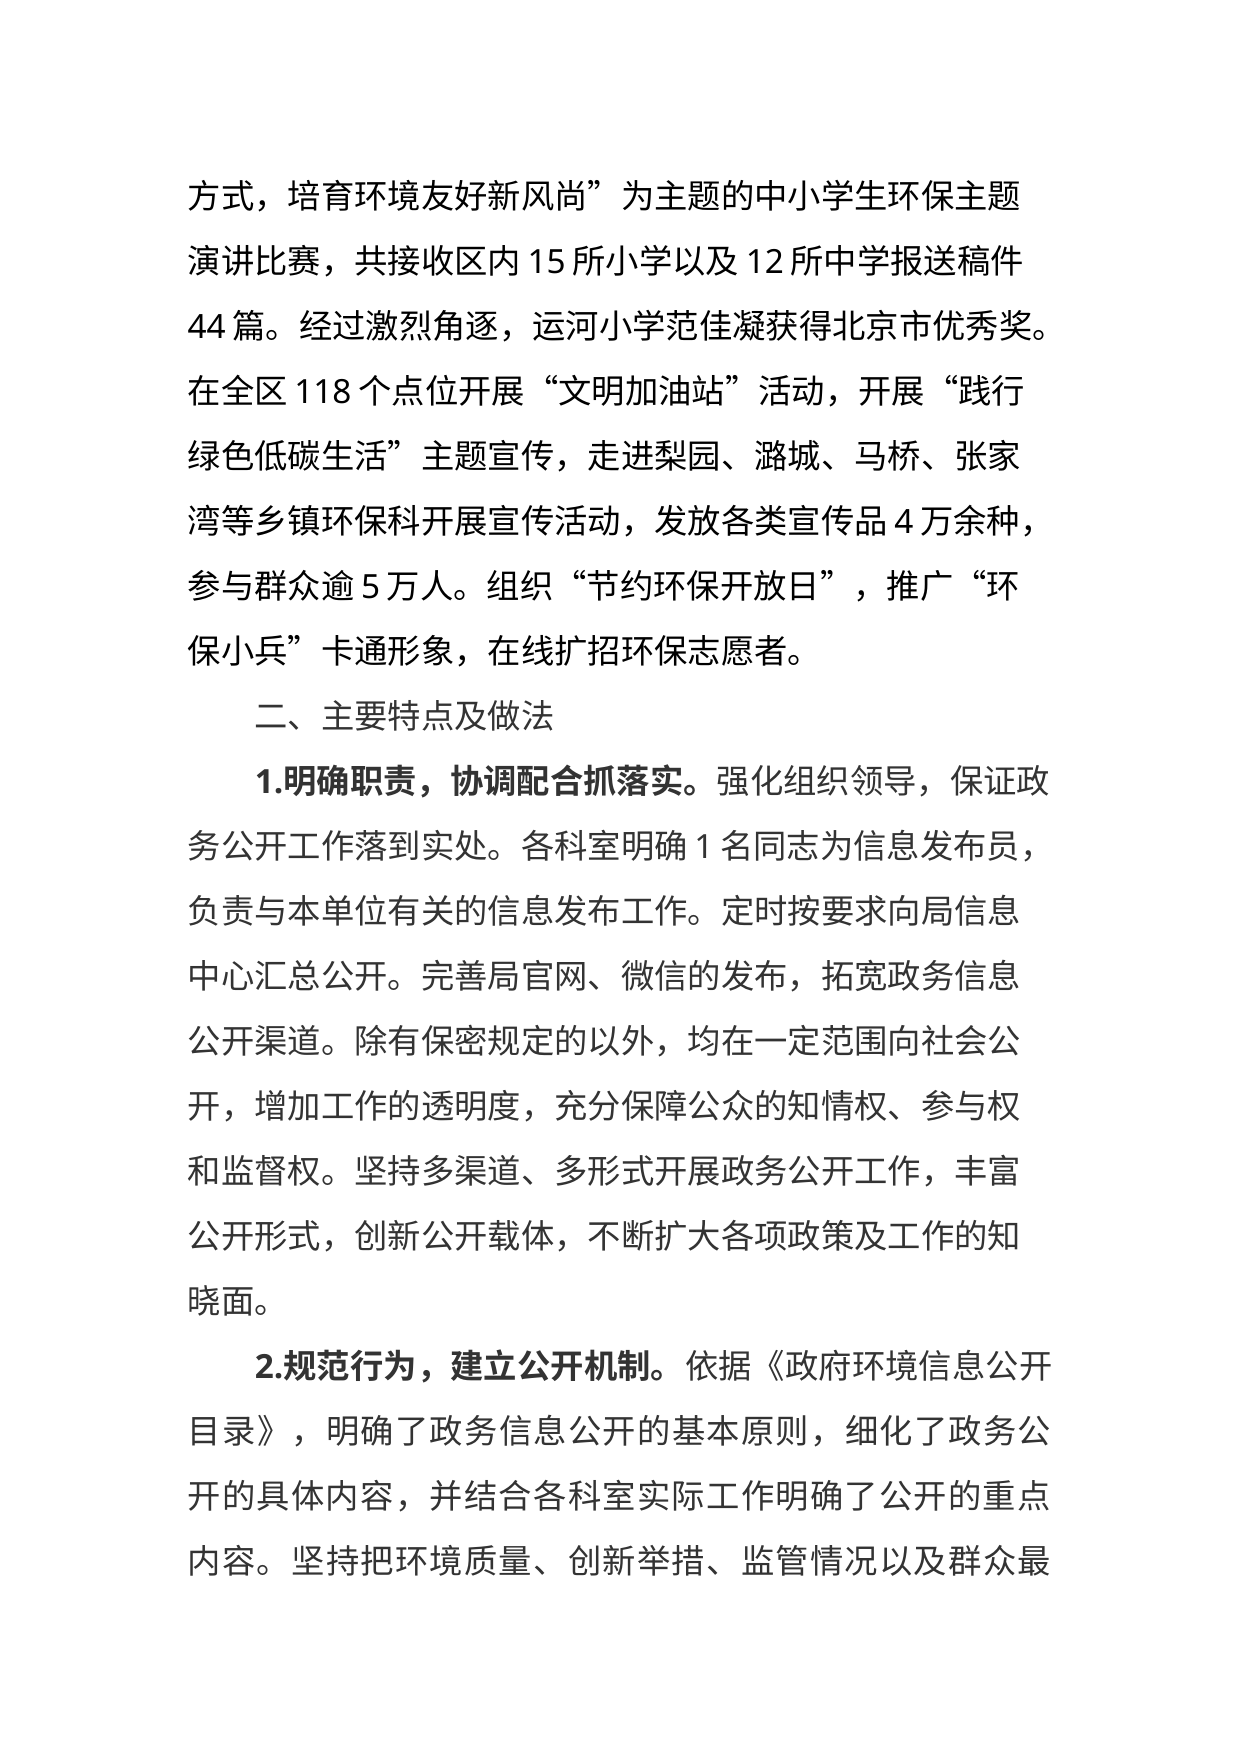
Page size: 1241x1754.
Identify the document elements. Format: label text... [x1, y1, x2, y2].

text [187, 162, 1053, 682]
text 1.明确职责，协调配合抓落实。强化组织领导，保证政务公开工作落到实处。各科室明确1名同志为信息发布员，负责与本单位有关的信息发布工作。定时按要求向局信息中心汇总公开。完善局官网、微信的发布，拓宽政务信息公开渠道。除有保密规定的以外，均在一定范围向社会公开，增加工作的透明度，充分保障公众的知情权、参与权和监督权。坚持多渠道、多形式开展政务公开工作，丰富公开形式，创新公开载体，不断扩大各项政策及工作的知晓面。 [187, 747, 1053, 1332]
text 二、主要特点及做法 [187, 682, 1053, 747]
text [187, 1332, 1053, 1592]
